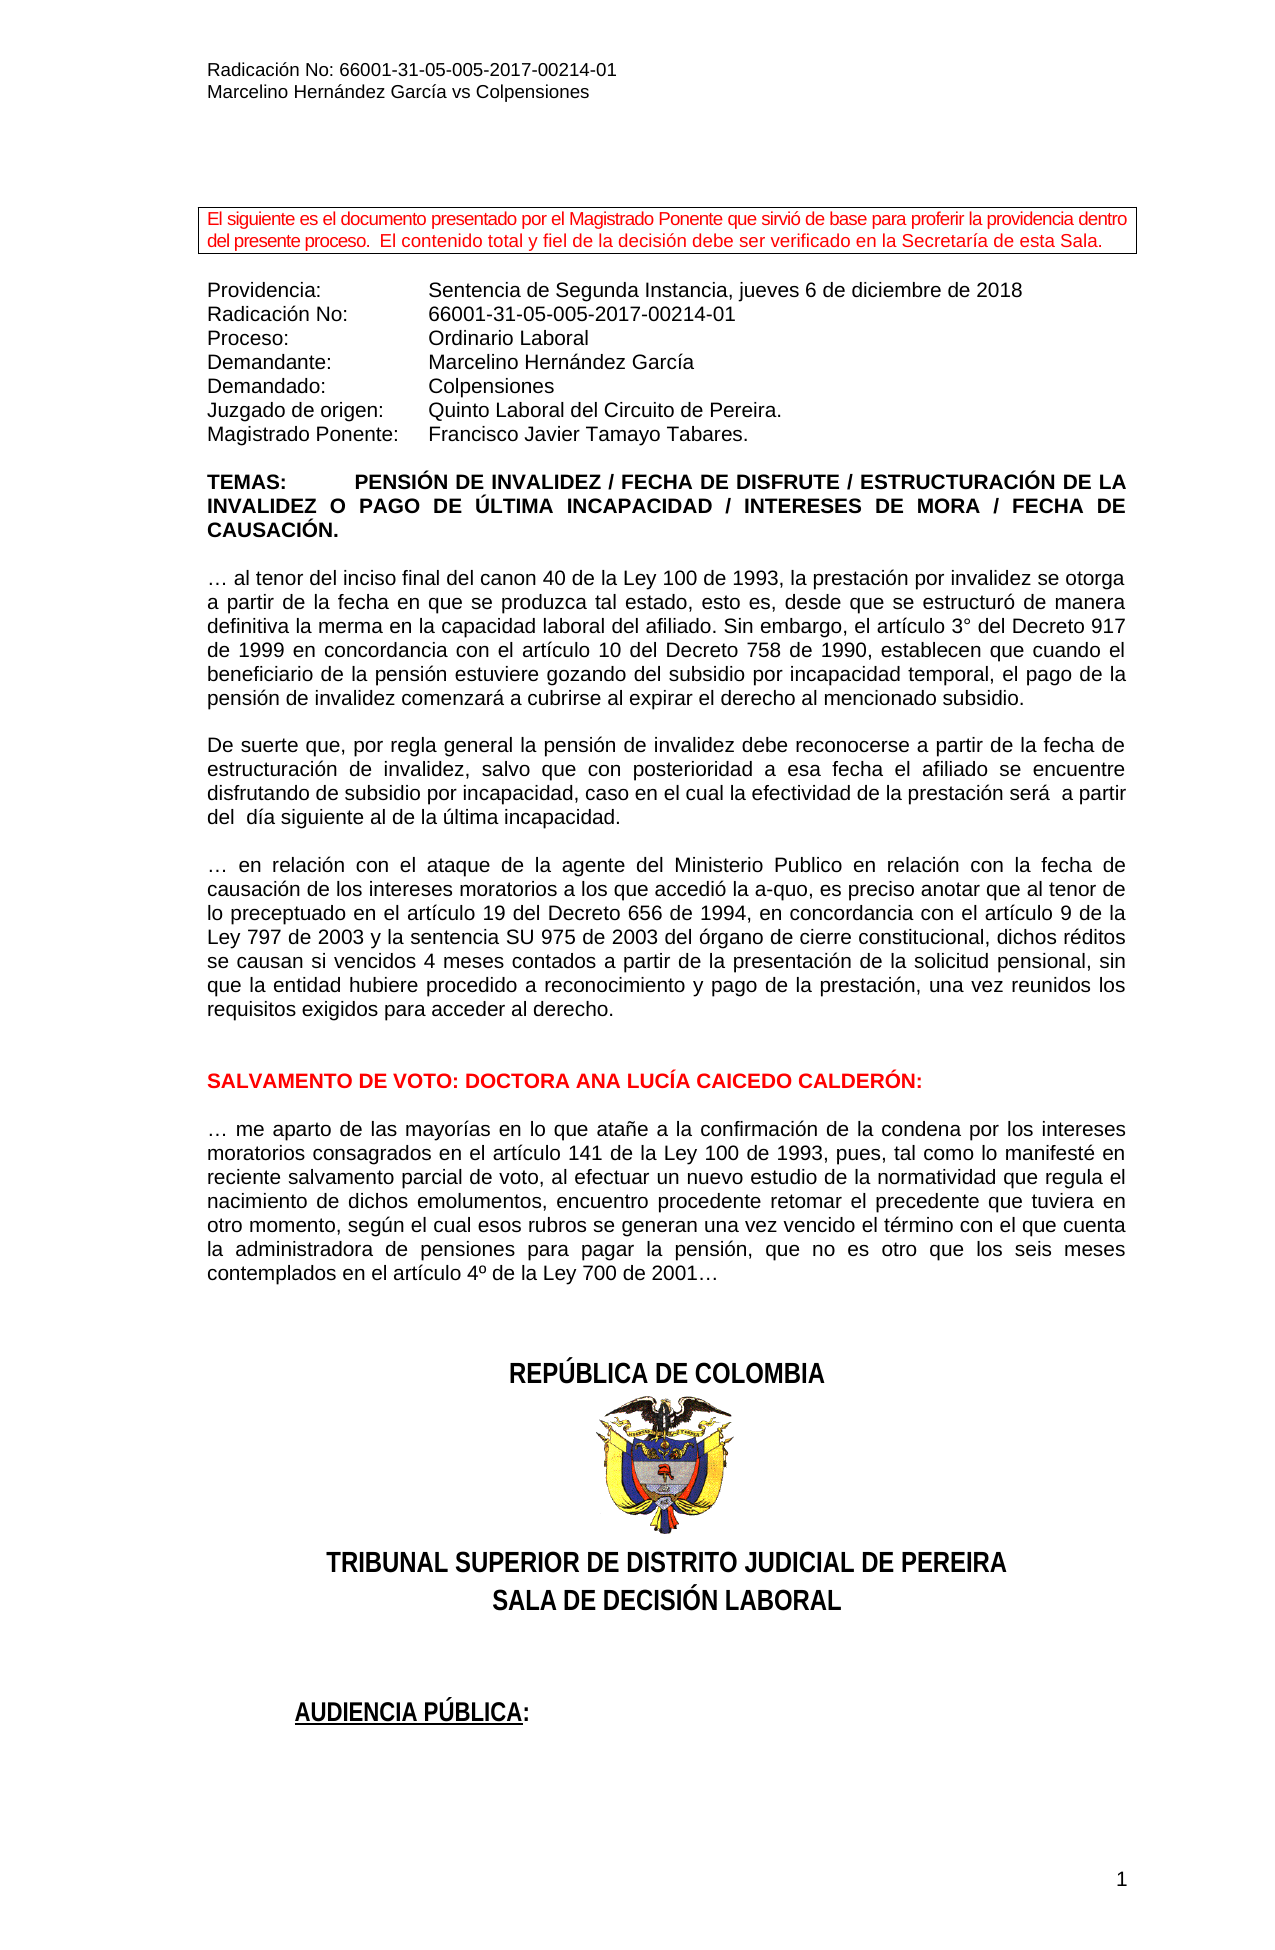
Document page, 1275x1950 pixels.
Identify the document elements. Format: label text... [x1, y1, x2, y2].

text … en relación con el ataque de la agente del Ministerio Publico en relación con la fecha de causación de los intereses moratorios a los que accedió la a-quo, es preciso anotar que al tenor de lo preceptuado en el artículo 19 del Decreto 656 de 1994, en concordancia con el artículo 9 de la Ley 797 de 2003 y la sentencia SU 975 de 2003 del órgano de cierre constitucional, dichos réditos se causan si vencidos 4 meses contados a partir de la presentación de la solicitud pensional, sin que la entidad hubiere procedido a reconocimiento y pago de la prestación, una vez reunidos los requisitos exigidos para acceder al derecho. [207, 853, 1127, 1021]
text … me aparto de las mayorías en lo que atañe a la confirmación de la condena por los intereses moratorios consagrados en el artículo 141 de la Ley 100 de 1993, pues, tal como lo manifesté en reciente salvamento parcial de voto, al efectuar un nuevo estudio de la normatividad que regula el nacimiento de dichos emolumentos, encuentro procedente retomar el precedente que tuviera en otro momento, según el cual esos rubros se generan una vez vencido el término con el que cuenta la administradora de pensiones para pagar la pensión, que no es otro que los seis meses contemplados en el artículo 4º de la Ley 700 de 2001… [207, 1117, 1127, 1284]
text TEMAS: PENSIÓN DE INVALIDEZ / FECHA DE DISFRUTE / ESTRUCTURACIÓN DE LA INVALIDEZ O PAGO DE ÚLTIMA INCAPACIDAD / INTERESES DE MORA / FECHA DE CAUSACIÓN. [207, 470, 1127, 542]
text Proceso: Ordinario Laboral [207, 326, 1127, 350]
text De suerte que, por regla general la pensión de invalidez debe reconocerse a partir de la fecha de estructuración de invalidez, salvo que con posterioridad a esa fecha el afiliado se encuentre disfrutando de subsidio por incapacidad, caso en el cual la efectividad de la prestación será a partir del día siguiente al de la última incapacidad. [207, 733, 1127, 829]
text … al tenor del inciso final del canon 40 de la Ley 100 de 1993, la prestación por invalidez se otorga a partir de la fecha en que se produzca tal estado, esto es, desde que se estructuró de manera definitiva la merma en la capacidad laboral del afiliado. Sin embargo, el artículo 3° del Decreto 917 de 1999 en concordancia con el artículo 10 del Decreto 758 de 1990, establecen que cuando el beneficiario de la pensión estuviere gozando del subsidio por incapacidad temporal, el pago de la pensión de invalidez comenzará a cubrirse al expirar el derecho al mencionado subsidio. [207, 566, 1127, 709]
text AUDIENCIA PÚBLICA: [207, 1696, 1127, 1727]
text Radicación No: 66001-31-05-005-2017-00214-01 [207, 302, 1127, 326]
text Providencia: Sentencia de Segunda Instancia, jueves 6 de diciembre de 2018 [207, 278, 1127, 302]
text Juzgado de origen: Quinto Laboral del Circuito de Pereira. [207, 398, 1127, 422]
text El siguiente es el documento presentado por el Magistrado Ponente que sirvió de base para proferir la providencia dentro del presente proceso. El contenido total y fiel de la decisión debe ser verificado en la Secretaría de esta Sala. [199, 208, 1136, 253]
text Demandado: Colpensiones [207, 374, 1127, 398]
text SALVAMENTO DE VOTO: DOCTORA ANA LUCÍA CAICEDO CALDERÓN: [207, 1069, 1127, 1093]
text Demandante: Marcelino Hernández García [207, 350, 1127, 374]
text REPÚBLICA DE COLOMBIA [207, 1356, 1127, 1389]
text TRIBUNAL SUPERIOR DE DISTRITO JUDICIAL DE PEREIRA [207, 1394, 1127, 1578]
text SALA DE DECISIÓN LABORAL [207, 1583, 1127, 1617]
text Magistrado Ponente: Francisco Javier Tamayo Tabares. [207, 422, 1127, 446]
